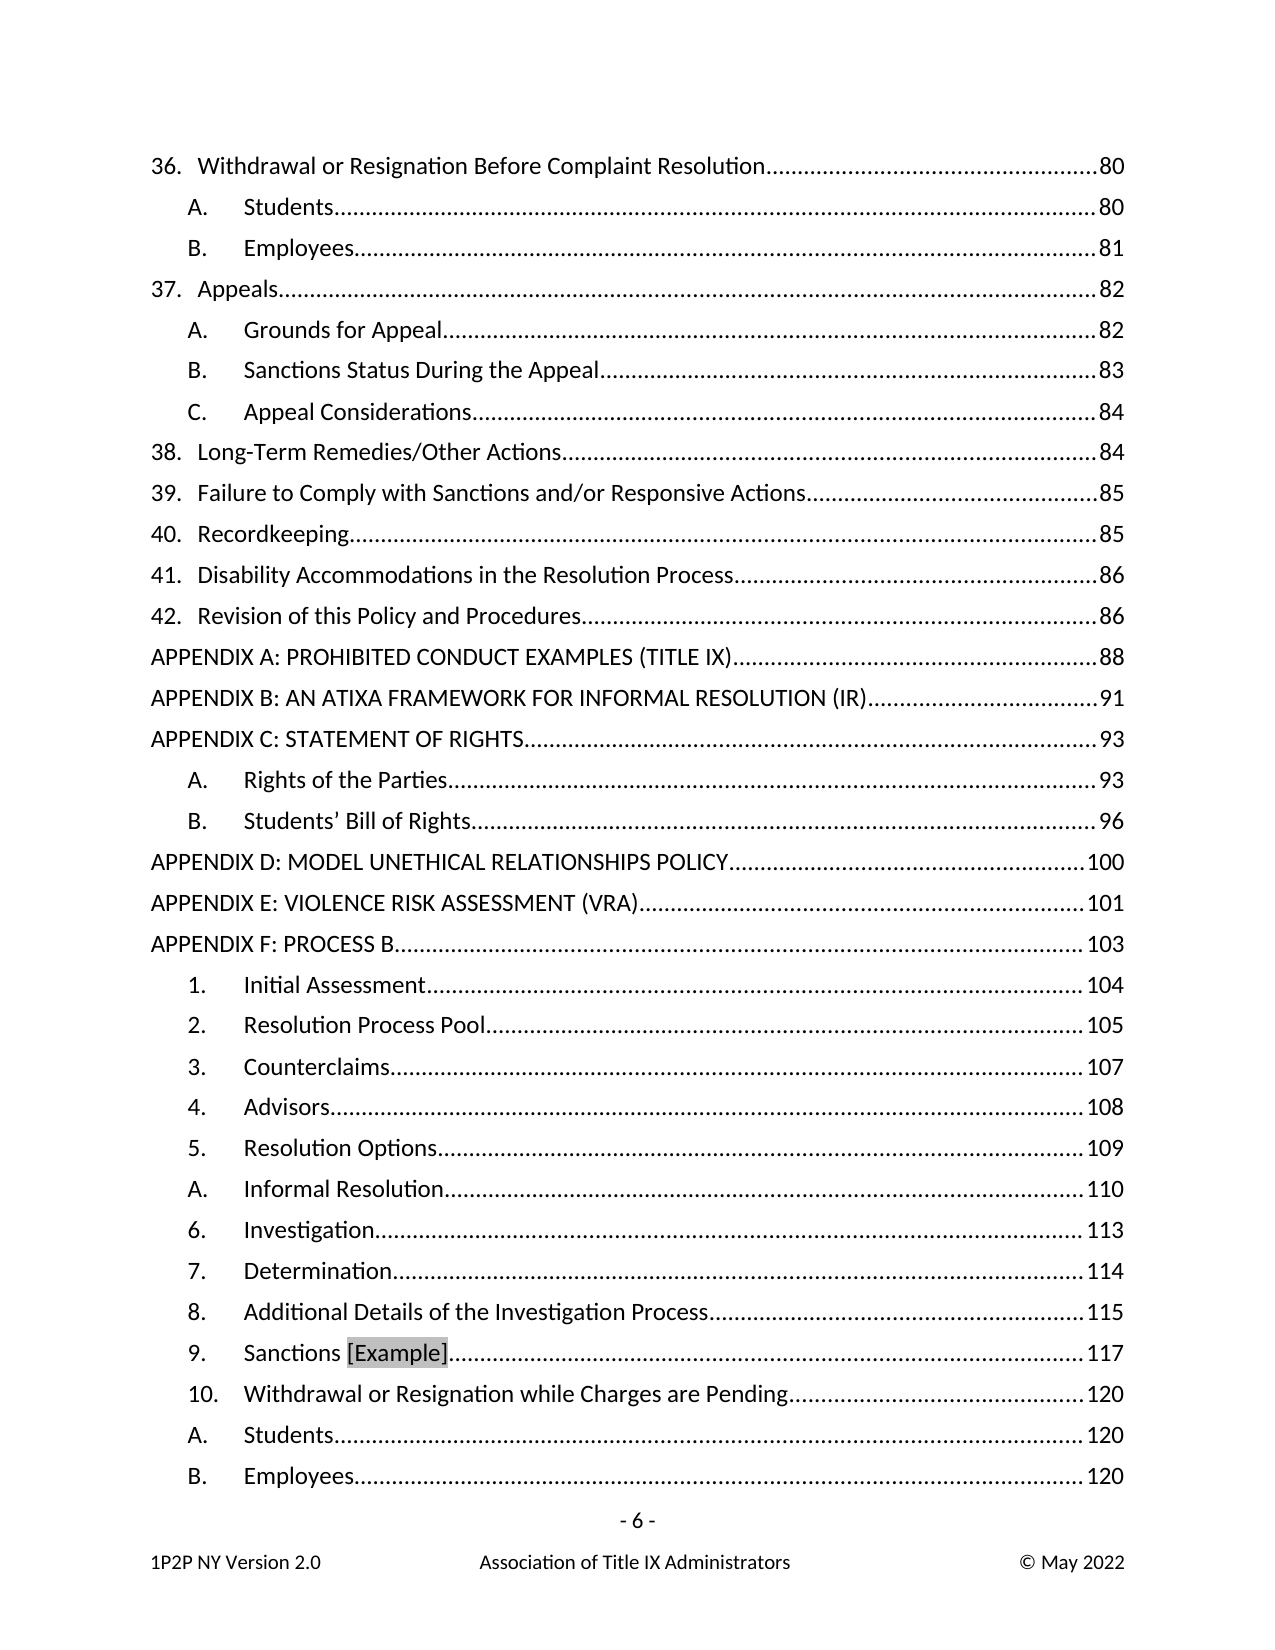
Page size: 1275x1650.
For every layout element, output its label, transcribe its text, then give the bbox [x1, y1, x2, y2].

text B. Employees 81 [187, 232, 1125, 262]
text 40. Recordkeeping 85 [150, 518, 1125, 549]
text 42. Revision of this Policy and Procedures 86 [150, 600, 1125, 631]
text 10. Withdrawal or Resignation while Charges are Pending 120 [187, 1378, 1125, 1409]
text B. Sanctions Status During the Appeal 83 [187, 355, 1125, 385]
text 8. Additional Details of the Investigation Process 115 [187, 1296, 1125, 1327]
text A. Students 120 [187, 1419, 1125, 1449]
text APPENDIX B: AN ATIXA FRAMEWORK FOR INFORMAL RESOLUTION (IR) 91 [150, 682, 1125, 713]
text 3. Counterclaims 107 [187, 1051, 1125, 1081]
text A. Students 80 [187, 191, 1125, 221]
text 9. Sanctions [Example] 117 [187, 1337, 347, 1368]
text C. Appeal Considerations 84 [187, 396, 1125, 426]
text 2. Resolution Process Pool 105 [187, 1010, 1125, 1040]
text A. Rights of the Parties 93 [187, 764, 1125, 794]
text 39. Failure to Comply with Sanctions and/or Responsive Actions 85 [150, 477, 1125, 508]
text APPENDIX C: STATEMENT OF RIGHTS 93 [150, 723, 1125, 754]
text APPENDIX E: VIOLENCE RISK ASSESSMENT (VRA) 101 [150, 887, 1125, 917]
text 37. Appeals 82 [150, 273, 1125, 303]
text A. Informal Resolution 110 [187, 1173, 1125, 1204]
text B. Employees 120 [187, 1460, 1125, 1491]
text 1. Initial Assessment 104 [187, 969, 1125, 999]
text 7. Determination 114 [187, 1255, 1125, 1286]
text 41. Disability Accommodations in the Resolution Process 86 [150, 559, 1125, 590]
text APPENDIX A: PROHIBITED CONDUCT EXAMPLES (TITLE IX) 88 [150, 641, 1125, 672]
text B. Students’ Bill of Rights 96 [187, 805, 1125, 836]
text 4. Advisors 108 [187, 1092, 1125, 1122]
text 38. Long-Term Remedies/Other Actions 84 [150, 437, 1125, 467]
text 9. Sanctions [Example] 117 [448, 1337, 1125, 1368]
text 36. Withdrawal or Resignation Before Complaint Resolution 80 [150, 150, 1125, 181]
text 5. Resolution Options 109 [187, 1132, 1125, 1163]
text APPENDIX F: PROCESS B 103 [150, 928, 1125, 958]
text A. Grounds for Appeal 82 [187, 314, 1125, 344]
text APPENDIX D: MODEL UNETHICAL RELATIONSHIPS POLICY 100 [150, 846, 1125, 876]
text 6. Investigation 113 [187, 1214, 1125, 1245]
